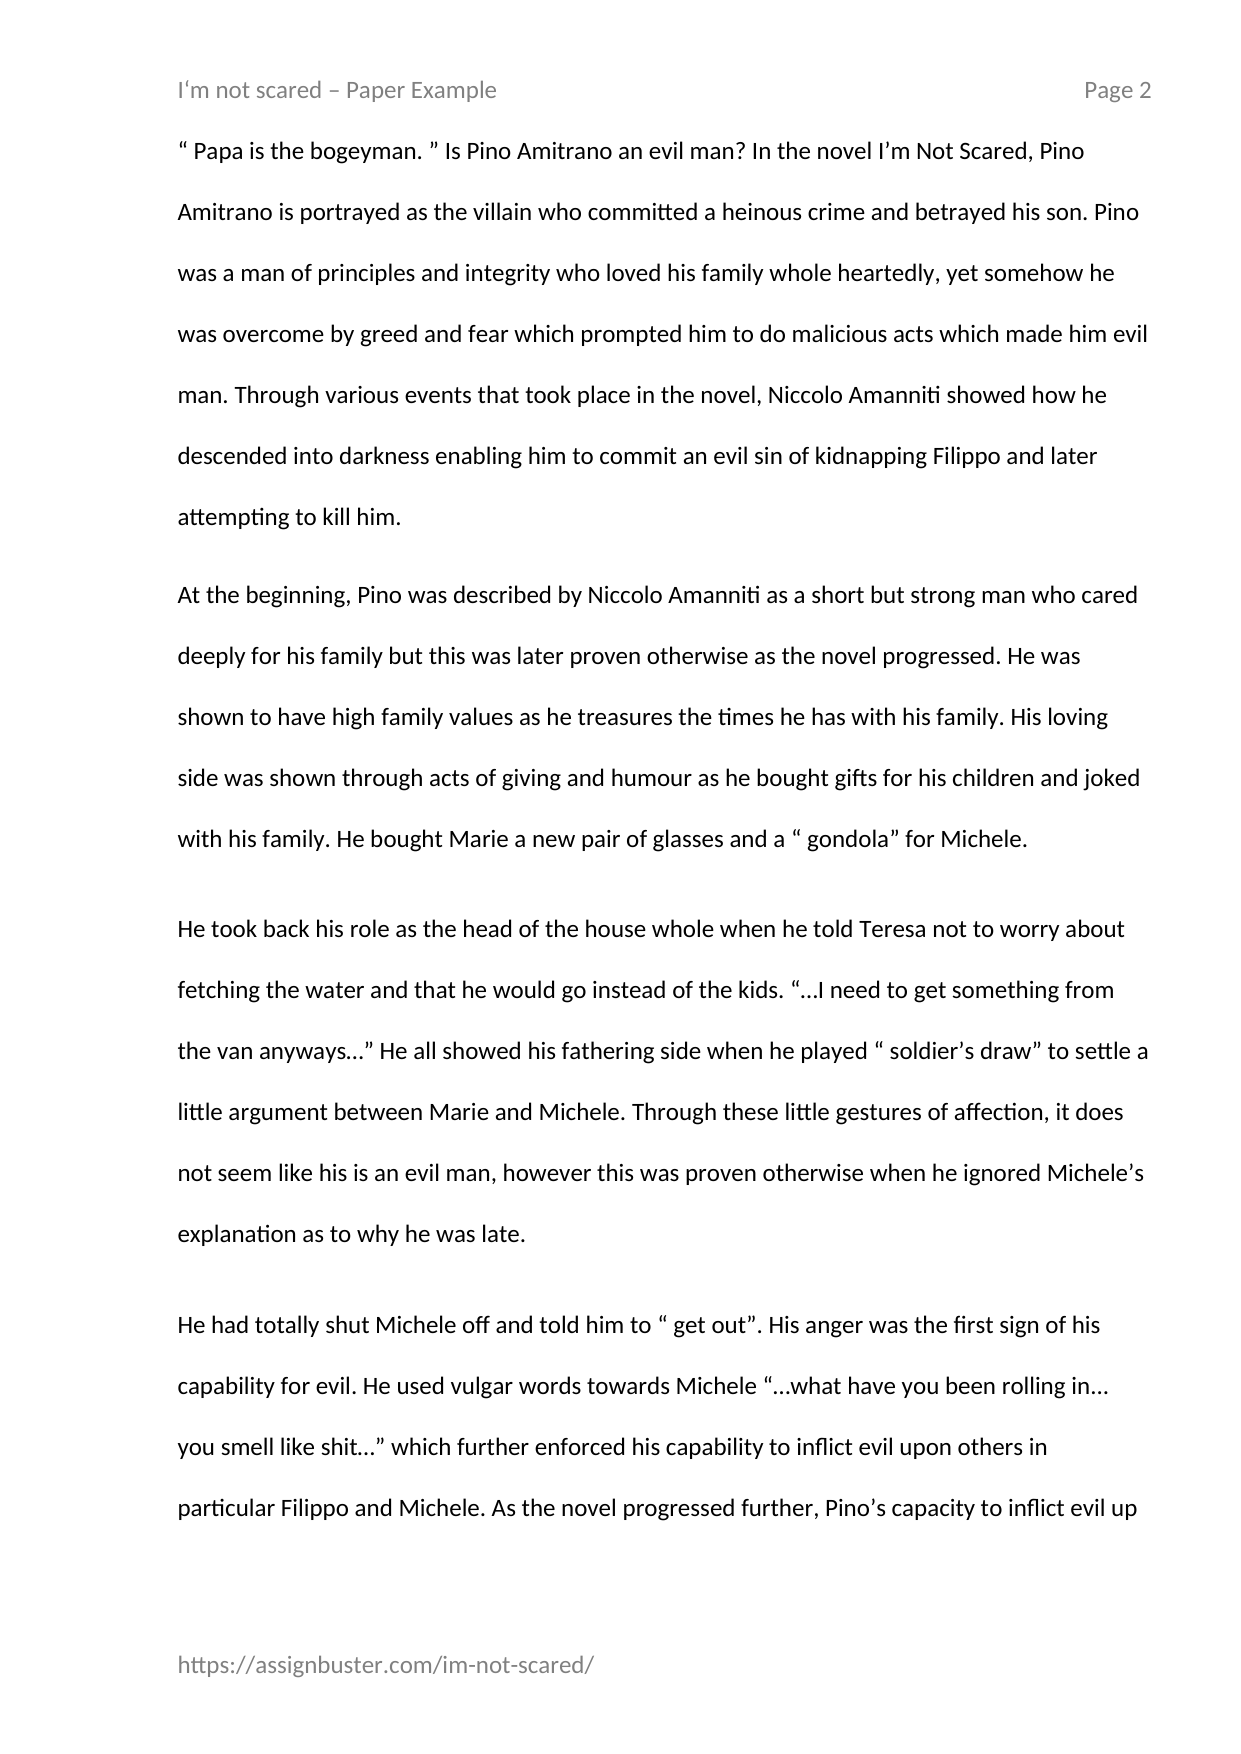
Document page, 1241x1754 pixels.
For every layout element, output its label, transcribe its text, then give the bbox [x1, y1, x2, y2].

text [177, 1309, 1152, 1523]
text At the beginning, Pino was described by Niccolo Amanniti as a short but strong man who cared deeply for his family but this was later proven otherwise as the novel progressed. He was shown to have high family values as he treasures the times he has with his family. His loving side was shown through acts of giving and humour as he bought gifts for his children and joked with his family. He bought Marie a new pair of glasses and a “ gondola” for Michele. [177, 579, 1152, 853]
text He took back his role as the head of the house whole when he told Teresa not to worry about fetching the water and that he would go instead of the kids. “…I need to get something from the van anyways…” He all showed his fathering side when he played “ soldier’s draw” to settle a little argument between Marie and Michele. Through these little gestures of affection, it does not seem like his is an evil man, however this was proven otherwise when he ignored Michele’s explanation as to why he was late. [177, 913, 1152, 1249]
text “ Papa is the bogeyman. ” Is Pino Amitrano an evil man? In the novel I’m Not Scared, Pino Amitrano is portrayed as the villain who committed a heinous crime and betrayed his son. Pino was a man of principles and integrity who loved his family whole heartedly, yet somehow he was overcome by greed and fear which prompted him to do malicious acts which made him evil man. Through various events that took place in the novel, Niccolo Amanniti showed how he descended into darkness enabling him to commit an evil sin of kidnapping Filippo and later attempting to kill him. [177, 135, 1152, 532]
